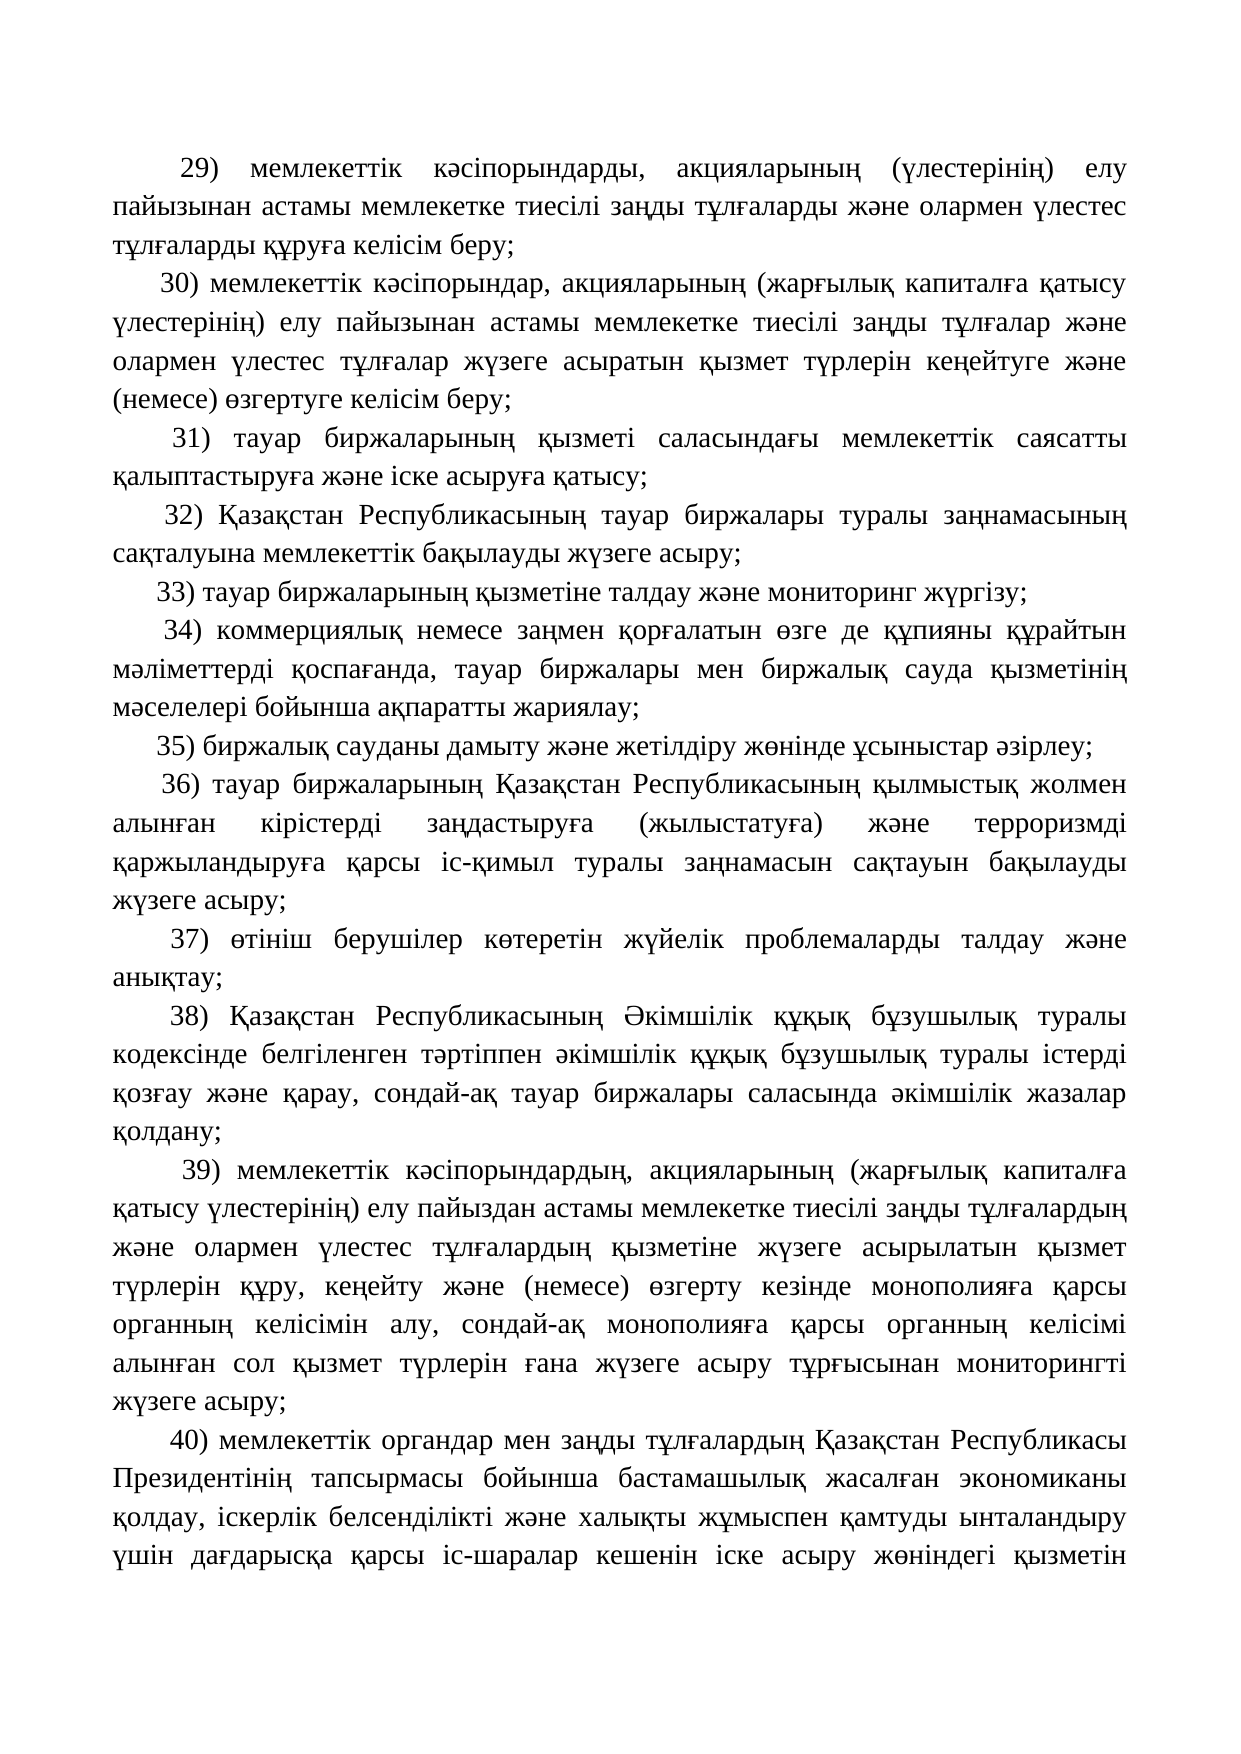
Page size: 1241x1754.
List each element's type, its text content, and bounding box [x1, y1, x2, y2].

text 36) тауар биржаларының Қазақстан Республикасының қылмыстық жолмен алынған кірістерді заңдастыруға (жылыстатуға) және терроризмді қаржыландыруға қарсы іс-қимыл туралы заңнамасын сақтауын бақылауды жүзеге асыру; [112, 767, 1128, 916]
text 31) тауар биржаларының қызметі саласындағы мемлекеттік саясатты қалыптастыруға және іске асыруға қатысу; [112, 420, 1128, 492]
text 29) мемлекеттік кәсіпорындарды, акцияларының (үлестерінің) елу пайызынан астамы мемлекетке тиесілі заңды тұлғаларды және олармен үлестес тұлғаларды құруға келісім беру; [112, 150, 1128, 261]
text 35) биржалық сауданы дамыту және жетілдіру жөнінде ұсыныстар әзірлеу; [112, 728, 1128, 762]
text 33) тауар биржаларының қызметіне талдау және мониторинг жүргізу; [112, 574, 1128, 607]
text 34) коммерциялық немесе заңмен қорғалатын өзге де құпияны құрайтын мәліметтерді қоспағанда, тауар биржалары мен биржалық сауда қызметінің мәселелері бойынша ақпаратты жариялау; [112, 612, 1128, 723]
text 32) Қазақстан Республикасының тауар биржалары туралы заңнамасының сақталуына мемлекеттік бақылауды жүзеге асыру; [112, 497, 1128, 569]
text 38) Қазақстан Республикасының Әкімшілік құқық бұзушылық туралы кодексінде белгіленген тәртіппен әкімшілік құқық бұзушылық туралы істерді қозғау және қарау, сондай-ақ тауар биржалары саласында әкімшілік жазалар қолдану; [112, 998, 1128, 1147]
text 39) мемлекеттік кәсіпорындардың, акцияларының (жарғылық капиталға қатысу үлестерiнiң) елу пайыздан астамы мемлекетке тиесілі заңды тұлғалардың және олармен үлестес тұлғалардың қызметіне жүзеге асырылатын қызмет түрлерін құру, кеңейту және (немесе) өзгерту кезінде монополияға қарсы органның келісімін алу, сондай-ақ монополияға қарсы органның келісімі алынған сол қызмет түрлерін ғана жүзеге асыру тұрғысынан мониторингті жүзеге асыру; [112, 1152, 1128, 1417]
text 30) мемлекеттік кәсіпорындар, акцияларының (жарғылық капиталға қатысу үлестерінің) елу пайызынан астамы мемлекетке тиесілі заңды тұлғалар және олармен үлестес тұлғалар жүзеге асыратын қызмет түрлерін кеңейтуге және (немесе) өзгертуге келісім беру; [112, 266, 1128, 415]
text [112, 1422, 1128, 1571]
text 37) өтініш берушілер көтеретін жүйелік проблемаларды талдау және анықтау; [112, 921, 1128, 993]
